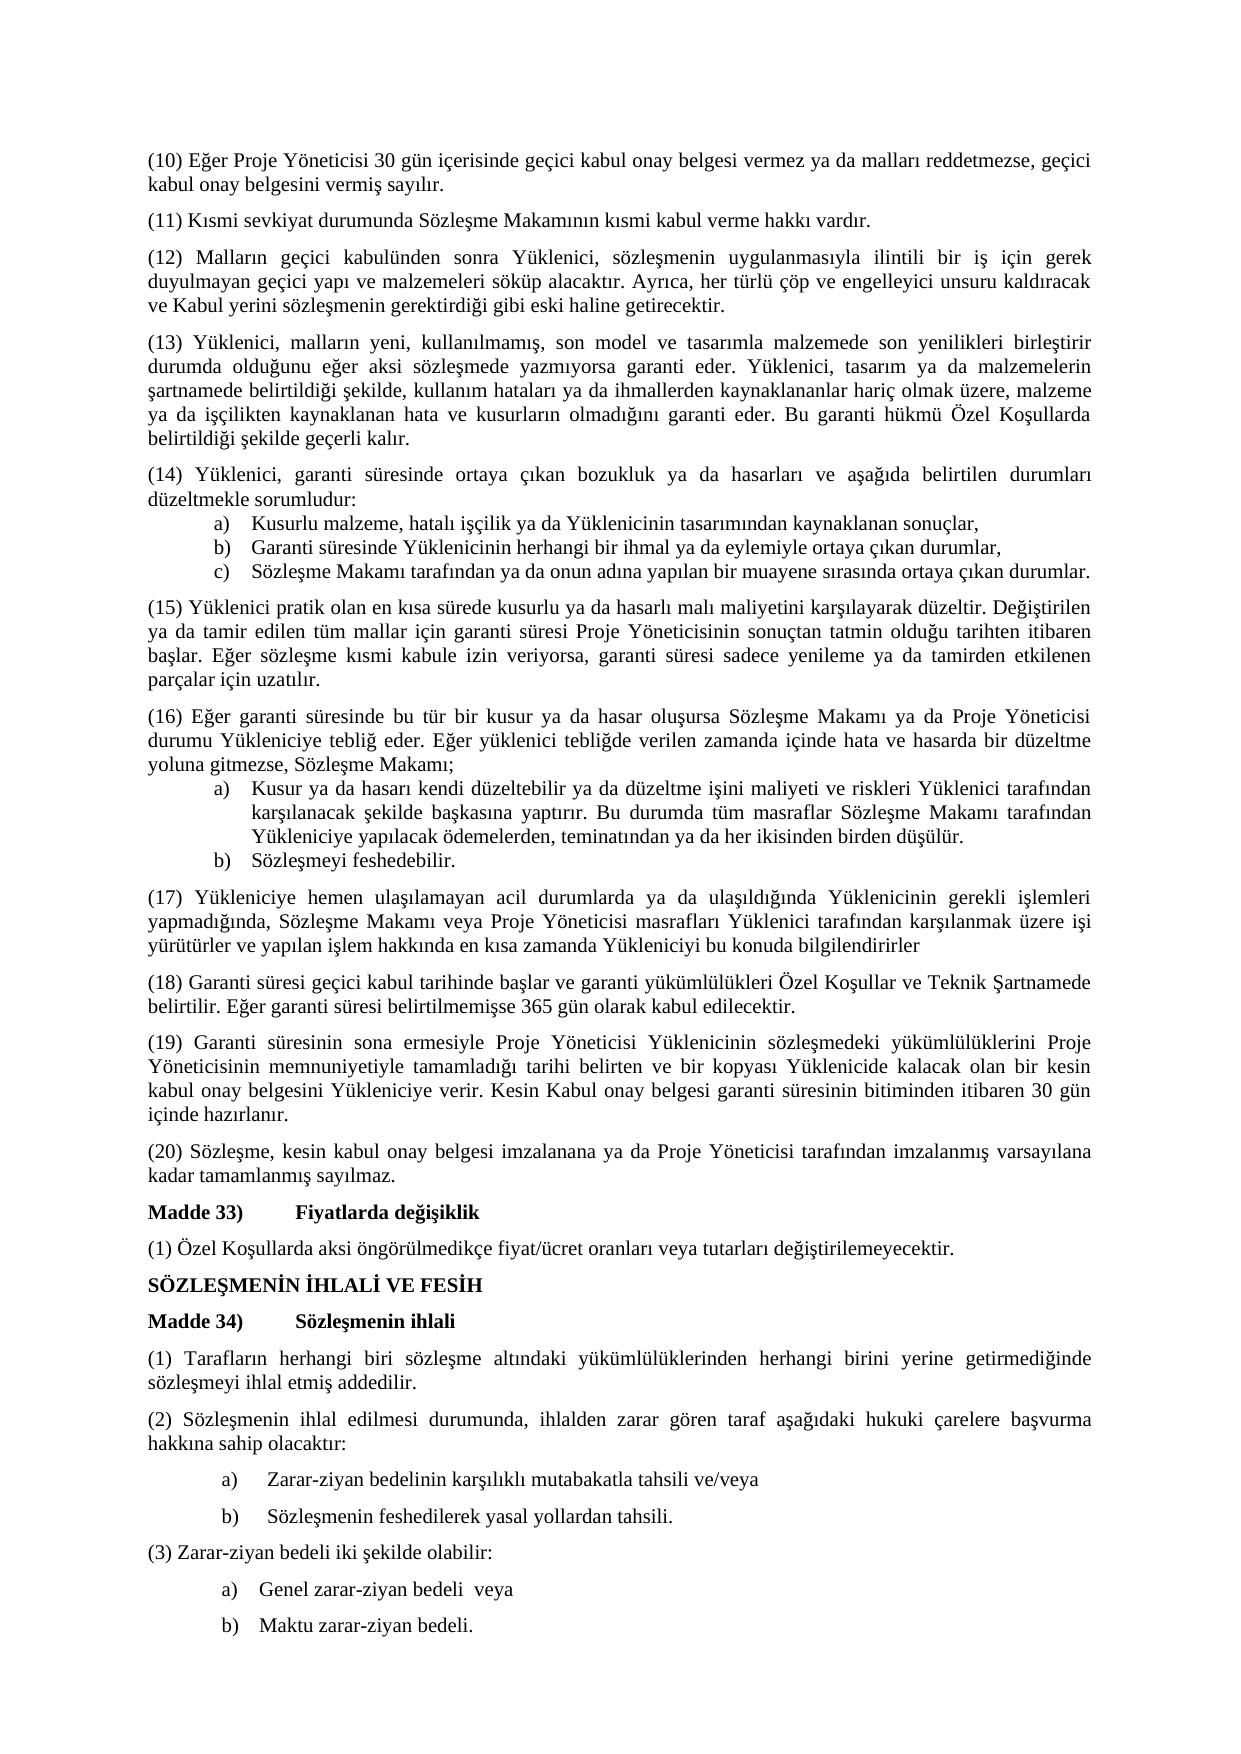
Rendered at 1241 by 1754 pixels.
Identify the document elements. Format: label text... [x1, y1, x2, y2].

text (16) Eğer garanti süresinde bu tür bir kusur ya da hasar oluşursa Sözleşme Makamı ya da Proje Yöneticisi durumu Yükleniciye tebliğ eder. Eğer yüklenici tebliğde verilen zamanda içinde hata ve hasarda bir düzeltme yoluna gitmezse, Sözleşme Makamı; [148, 704, 1093, 776]
list Fiyatlarda değişiklik [148, 1199, 1093, 1224]
list Sözleşmenin feshedilerek yasal yollardan tahsili. [221, 1504, 1093, 1528]
text (19) Garanti süresinin sona ermesiyle Proje Yöneticisi Yüklenicinin sözleşmedeki yükümlülüklerini Proje Yöneticisinin memnuniyetiyle tamamladığı tarihi belirten ve bir kopyası Yüklenicide kalacak olan bir kesin kabul onay belgesini Yükleniciye verir. Kesin Kabul onay belgesi garanti süresinin bitiminden itibaren 30 gün içinde hazırlanır. [148, 1030, 1093, 1126]
text (12) Malların geçici kabulünden sonra Yüklenici, sözleşmenin uygulanmasıyla ilintili bir iş için gerek duyulmayan geçici yapı ve malzemeleri söküp alacaktır. Ayrıca, her türlü çöp ve engelleyici unsuru kaldıracak ve Kabul yerini sözleşmenin gerektirdiği gibi eski haline getirecektir. [148, 245, 1093, 317]
text (1) Tarafların herhangi biri sözleşme altındaki yükümlülüklerinden herhangi birini yerine getirmediğinde sözleşmeyi ihlal etmiş addedilir. [148, 1346, 1093, 1394]
list Sözleşmenin ihlali [148, 1309, 1093, 1333]
text (18) Garanti süresi geçici kabul tarihinde başlar ve garanti yükümlülükleri Özel Koşullar ve Teknik Şartnamede belirtilir. Eğer garanti süresi belirtilmemişse 365 gün olarak kabul edilecektir. [148, 969, 1093, 1018]
list Sözleşme Makamı tarafından ya da onun adına yapılan bir muayene sırasında ortaya çıkan durumlar. [213, 559, 1093, 583]
text (20) Sözleşme, kesin kabul onay belgesi imzalanana ya da Proje Yöneticisi tarafından imzalanmış varsayılana kadar tamamlanmış sayılmaz. [148, 1139, 1093, 1187]
text (15) Yüklenici pratik olan en kısa sürede kusurlu ya da hasarlı malı maliyetini karşılayarak düzeltir. Değiştirilen ya da tamir edilen tüm mallar için garanti süresi Proje Yöneticisinin sonuçtan tatmin olduğu tarihten itibaren başlar. Eğer sözleşme kısmi kabule izin veriyorsa, garanti süresi sadece yenileme ya da tamirden etkilenen parçalar için uzatılır. [148, 595, 1093, 691]
list Genel zarar-ziyan bedeli veya [221, 1577, 1093, 1601]
text (3) Zarar-ziyan bedeli iki şekilde olabilir: [148, 1540, 1093, 1564]
list Kusurlu malzeme, hatalı işçilik ya da Yüklenicinin tasarımından kaynaklanan sonuçlar, [213, 511, 1093, 534]
text (11) Kısmi sevkiyat durumunda Sözleşme Makamının kısmi kabul verme hakkı vardır. [148, 208, 1093, 232]
list Garanti süresinde Yüklenicinin herhangi bir ihmal ya da eylemiyle ortaya çıkan durumlar, [213, 534, 1093, 559]
text (17) Yükleniciye hemen ulaşılamayan acil durumlarda ya da ulaşıldığında Yüklenicinin gerekli işlemleri yapmadığında, Sözleşme Makamı veya Proje Yöneticisi masrafları Yüklenici tarafından karşılanmak üzere işi yürütürler ve yapılan işlem hakkında en kısa zamanda Yükleniciyi bu konuda bilgilendirirler [148, 885, 1093, 957]
list Kusur ya da hasarı kendi düzeltebilir ya da düzeltme işini maliyeti ve riskleri Yüklenici tarafından karşılanacak şekilde başkasına yaptırır. Bu durumda tüm masraflar Sözleşme Makamı tarafından Yükleniciye yapılacak ödemelerden, teminatından ya da her ikisinden birden düşülür. [213, 776, 1093, 848]
text (10) Eğer Proje Yöneticisi 30 gün içerisinde geçici kabul onay belgesi vermez ya da malları reddetmezse, geçici kabul onay belgesini vermiş sayılır. [148, 148, 1093, 196]
list Sözleşmeyi feshedebilir. [213, 848, 1093, 872]
text SÖZLEŞMENİN İHLALİ VE FESİH [148, 1273, 1093, 1297]
text (2) Sözleşmenin ihlal edilmesi durumunda, ihlalden zarar gören taraf aşağıdaki hukuki çarelere başvurma hakkına sahip olacaktır: [148, 1406, 1093, 1454]
list Maktu zarar-ziyan bedeli. [221, 1613, 1093, 1637]
list Zarar-ziyan bedelinin karşılıklı mutabakatla tahsili ve/veya [221, 1467, 1093, 1491]
text (13) Yüklenici, malların yeni, kullanılmamış, son model ve tasarımla malzemede son yenilikleri birleştirir durumda olduğunu eğer aksi sözleşmede yazmıyorsa garanti eder. Yüklenici, tasarım ya da malzemelerin şartnamede belirtildiği şekilde, kullanım hataları ya da ihmallerden kaynaklananlar hariç olmak üzere, malzeme ya da işçilikten kaynaklanan hata ve kusurların olmadığını garanti eder. Bu garanti hükmü Özel Koşullarda belirtildiği şekilde geçerli kalır. [148, 329, 1093, 450]
text (1) Özel Koşullarda aksi öngörülmedikçe fiyat/ücret oranları veya tutarları değiştirilemeyecektir. [148, 1236, 1093, 1260]
text (14) Yüklenici, garanti süresinde ortaya çıkan bozukluk ya da hasarları ve aşağıda belirtilen durumları düzeltmekle sorumludur: [148, 462, 1093, 511]
